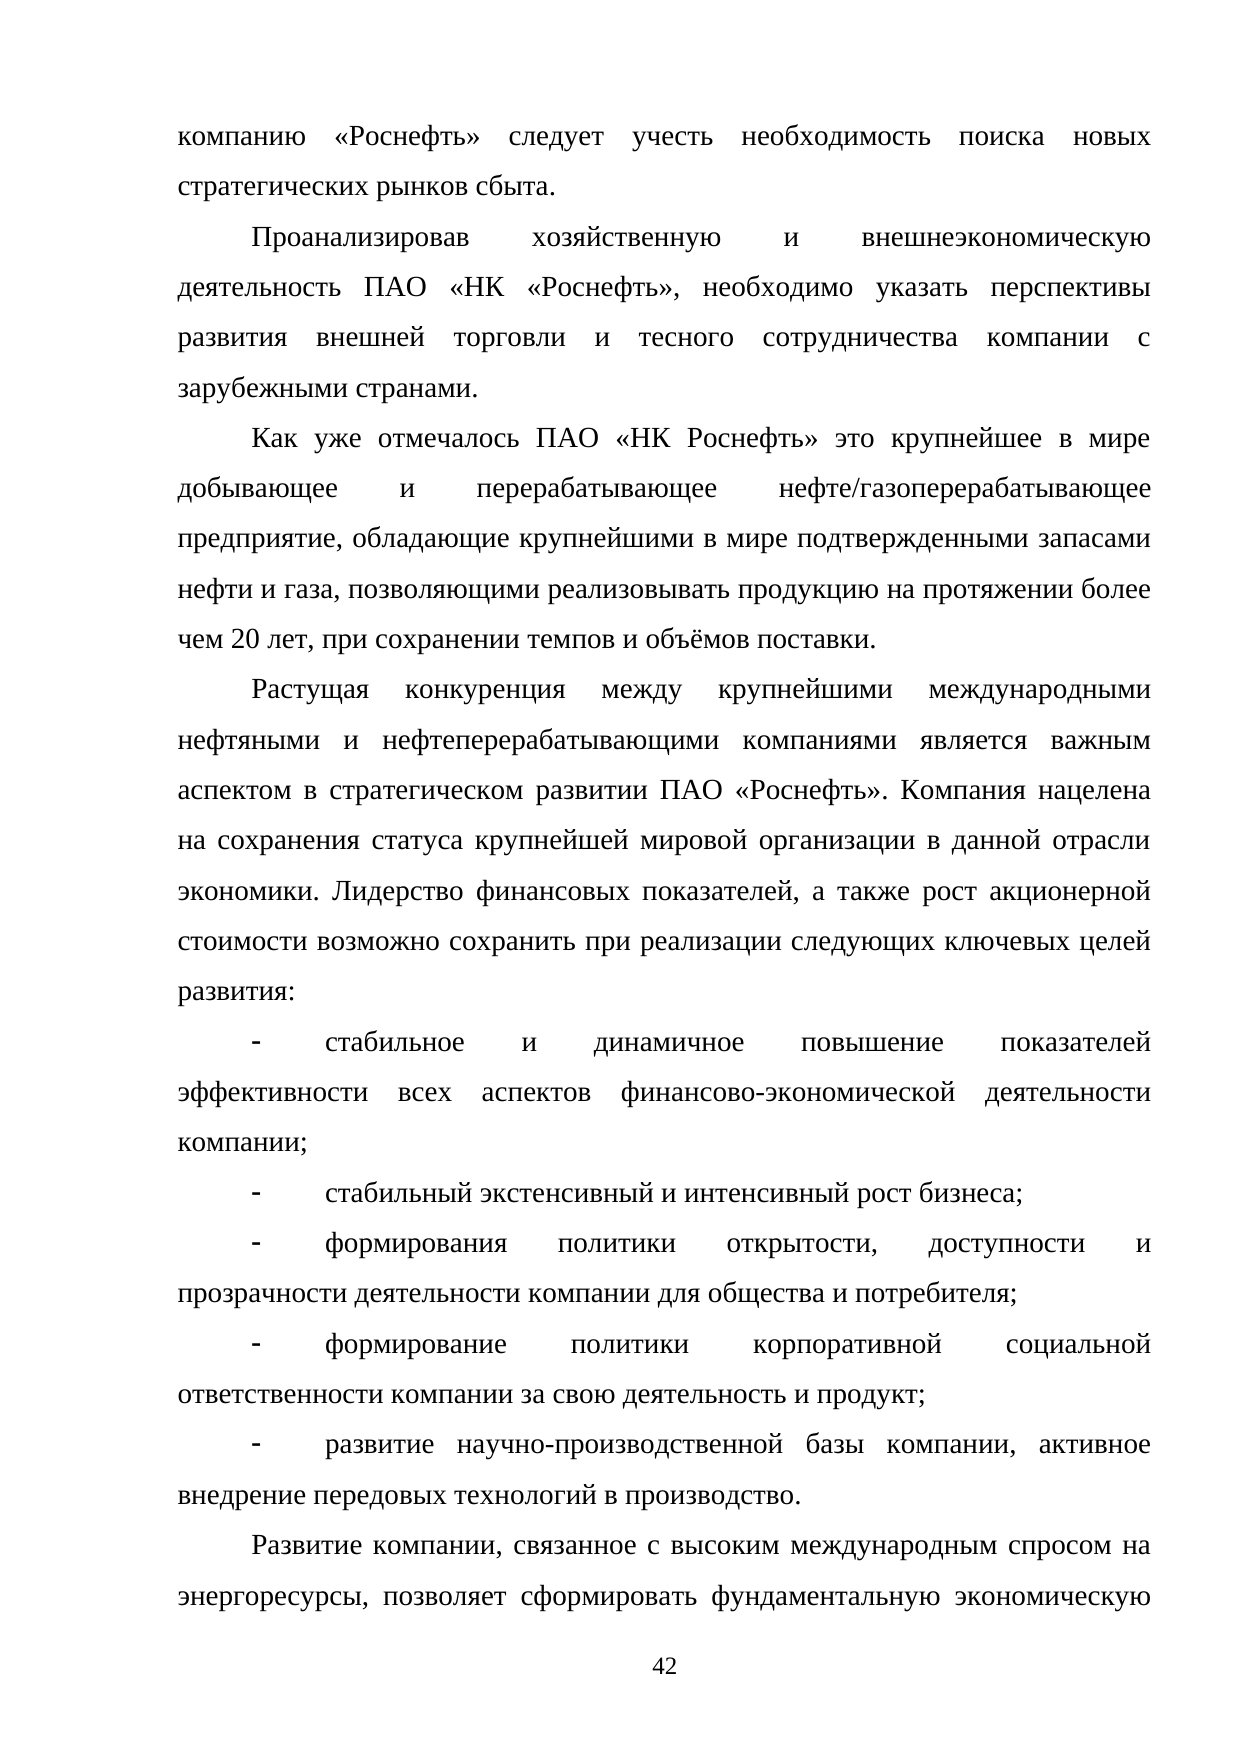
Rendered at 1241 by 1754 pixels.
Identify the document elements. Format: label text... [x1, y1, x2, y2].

text Проанализировав хозяйственную и внешнеэкономическую деятельность ПАО «НК «Роснефть», необходимо указать перспективы развития внешней торговли и тесного сотрудничества компании с зарубежными странами. [177, 219, 1152, 403]
text Растущая конкуренция между крупнейшими международными нефтяными и нефтеперерабатывающими компаниями является важным аспектом в стратегическом развитии ПАО «Роснефть». Компания нацелена на сохранения статуса крупнейшей мировой организации в данной отрасли экономики. Лидерство финансовых показателей, а также рост акционерной стоимости возможно сохранить при реализации следующих ключевых целей развития: [177, 672, 1152, 1007]
list формирование политики корпоративной социальной ответственности компании за свою деятельность и продукт; [177, 1326, 1152, 1410]
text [177, 1527, 1152, 1611]
text Как уже отмечалось ПАО «НК Роснефть» это крупнейшее в мире добывающее и перерабатывающее нефте/газоперерабатывающее предприятие, обладающие крупнейшими в мире подтвержденными запасами нефти и газа, позволяющими реализовывать продукцию на протяжении более чем 20 лет, при сохранении темпов и объёмов поставки. [177, 420, 1152, 655]
list формирования политики открытости, доступности и прозрачности деятельности компании для общества и потребителя; [177, 1225, 1152, 1309]
list стабильный экстенсивный и интенсивный рост бизнеса; [177, 1175, 1152, 1208]
list стабильное и динамичное повышение показателей эффективности всех аспектов финансово-экономической деятельности компании; [177, 1024, 1152, 1158]
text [177, 118, 1152, 202]
list развитие научно-производственной базы компании, активное внедрение передовых технологий в производство. [177, 1427, 1152, 1511]
